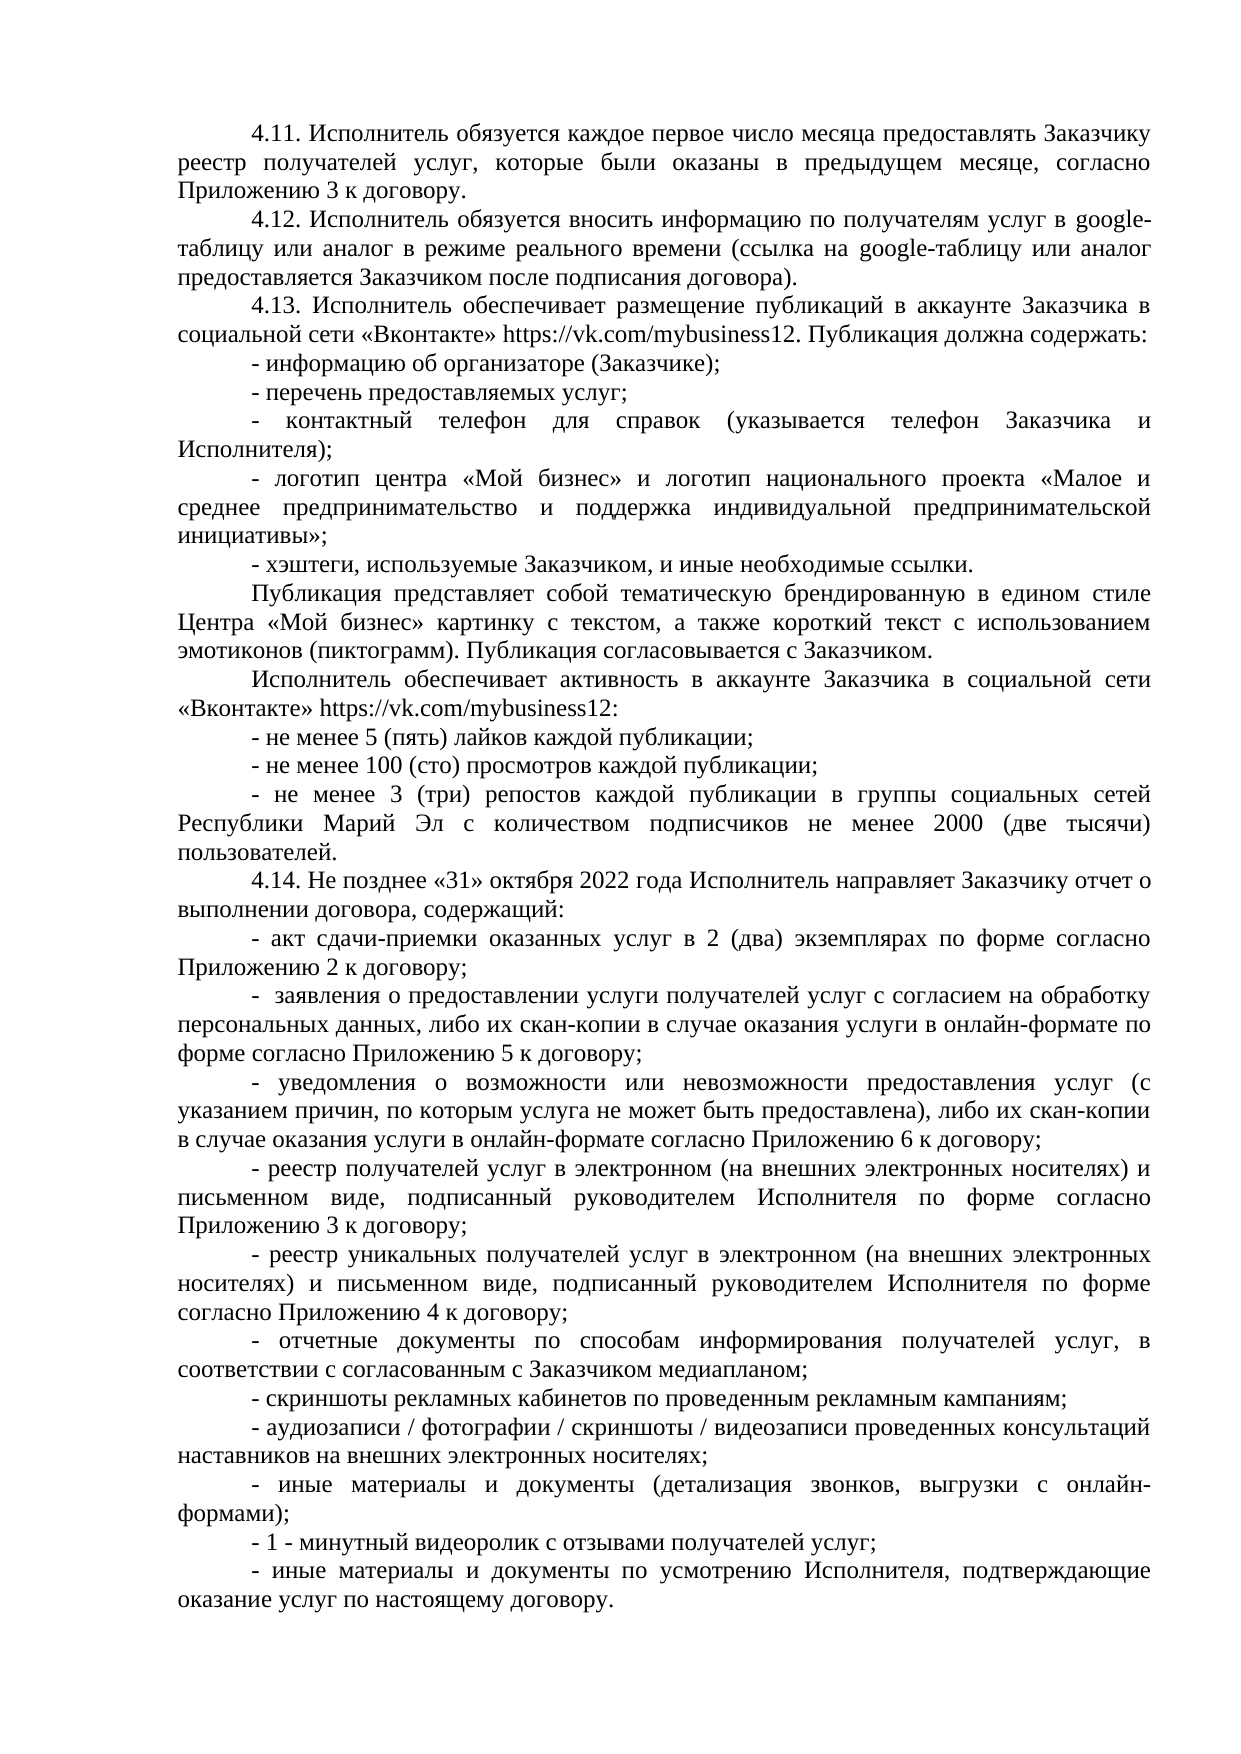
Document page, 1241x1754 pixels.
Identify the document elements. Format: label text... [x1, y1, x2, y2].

text - логотип центра «Мой бизнес» и логотип национального проекта «Малое и среднее предпринимательство и поддержка индивидуальной предпринимательской инициативы»; [177, 463, 1152, 549]
text - перечень предоставляемых услуг; [177, 377, 1152, 406]
text - уведомления о возможности или невозможности предоставления услуг (с указанием причин, по которым услуга не может быть предоставлена), либо их скан-копии в случае оказания услуги в онлайн-формате согласно Приложению 6 к договору; [177, 1067, 1152, 1153]
text 4.12. Исполнитель обязуется вносить информацию по получателям услуг в google-таблицу или аналог в режиме реального времени (ссылка на google-таблицу или аналог предоставляется Заказчиком после подписания договора). [177, 204, 1152, 291]
text - не менее 100 (сто) просмотров каждой публикации; [177, 751, 1152, 779]
text - иные материалы и документы (детализация звонков, выгрузки с онлайн-формами); [177, 1469, 1152, 1527]
text 4.11. Исполнитель обязуется каждое первое число месяца предоставлять Заказчику реестр получателей услуг, которые были оказаны в предыдущем месяце, согласно Приложению 3 к договору. [177, 118, 1152, 204]
text - отчетные документы по способам информирования получателей услуг, в соответствии с согласованным с Заказчиком медиапланом; [177, 1326, 1152, 1383]
text - хэштеги, используемые Заказчиком, и иные необходимые ссылки. [177, 549, 1152, 578]
text - акт сдачи-приемки оказанных услуг в 2 (два) экземплярах по форме согласно Приложению 2 к договору; [177, 923, 1152, 981]
text 4.13. Исполнитель обеспечивает размещение публикаций в аккаунте Заказчика в социальной сети «Вконтакте» https://vk.com/mybusiness12. Публикация должна содержать: [177, 291, 1152, 348]
text Публикация представляет собой тематическую брендированную в едином стиле Центра «Мой бизнес» картинку с текстом, а также короткий текст с использованием эмотиконов (пиктограмм). Публикация согласовывается с Заказчиком. [177, 578, 1152, 664]
text - заявления о предоставлении услуги получателей услуг с согласием на обработку персональных данных, либо их скан-копии в случае оказания услуги в онлайн-формате по форме согласно Приложению 5 к договору; [177, 981, 1152, 1067]
text - скриншоты рекламных кабинетов по проведенным рекламным кампаниям; [177, 1383, 1152, 1412]
text Исполнитель обеспечивает активность в аккаунте Заказчика в социальной сети «Вконтакте» https://vk.com/mybusiness12: [177, 664, 1152, 722]
text - контактный телефон для справок (указывается телефон Заказчика и Исполнителя); [177, 406, 1152, 463]
text - информацию об организаторе (Заказчике); [177, 348, 1152, 377]
text - аудиозаписи / фотографии / скриншоты / видеозаписи проведенных консультаций наставников на внешних электронных носителях; [177, 1412, 1152, 1469]
text - иные материалы и документы по усмотрению Исполнителя, подтверждающие оказание услуг по настоящему договору. [177, 1556, 1152, 1613]
text - 1 - минутный видеоролик с отзывами получателей услуг; [177, 1527, 1152, 1556]
text - реестр получателей услуг в электронном (на внешних электронных носителях) и письменном виде, подписанный руководителем Исполнителя по форме согласно Приложению 3 к договору; [177, 1153, 1152, 1239]
text - не менее 5 (пять) лайков каждой публикации; [177, 722, 1152, 751]
text - реестр уникальных получателей услуг в электронном (на внешних электронных носителях) и письменном виде, подписанный руководителем Исполнителя по форме согласно Приложению 4 к договору; [177, 1239, 1152, 1326]
text - не менее 3 (три) репостов каждой публикации в группы социальных сетей Республики Марий Эл с количеством подписчиков не менее 2000 (две тысячи) пользователей. [177, 779, 1152, 866]
text 4.14. Не позднее «31» октября 2022 года Исполнитель направляет Заказчику отчет о выполнении договора, содержащий: [177, 866, 1152, 923]
